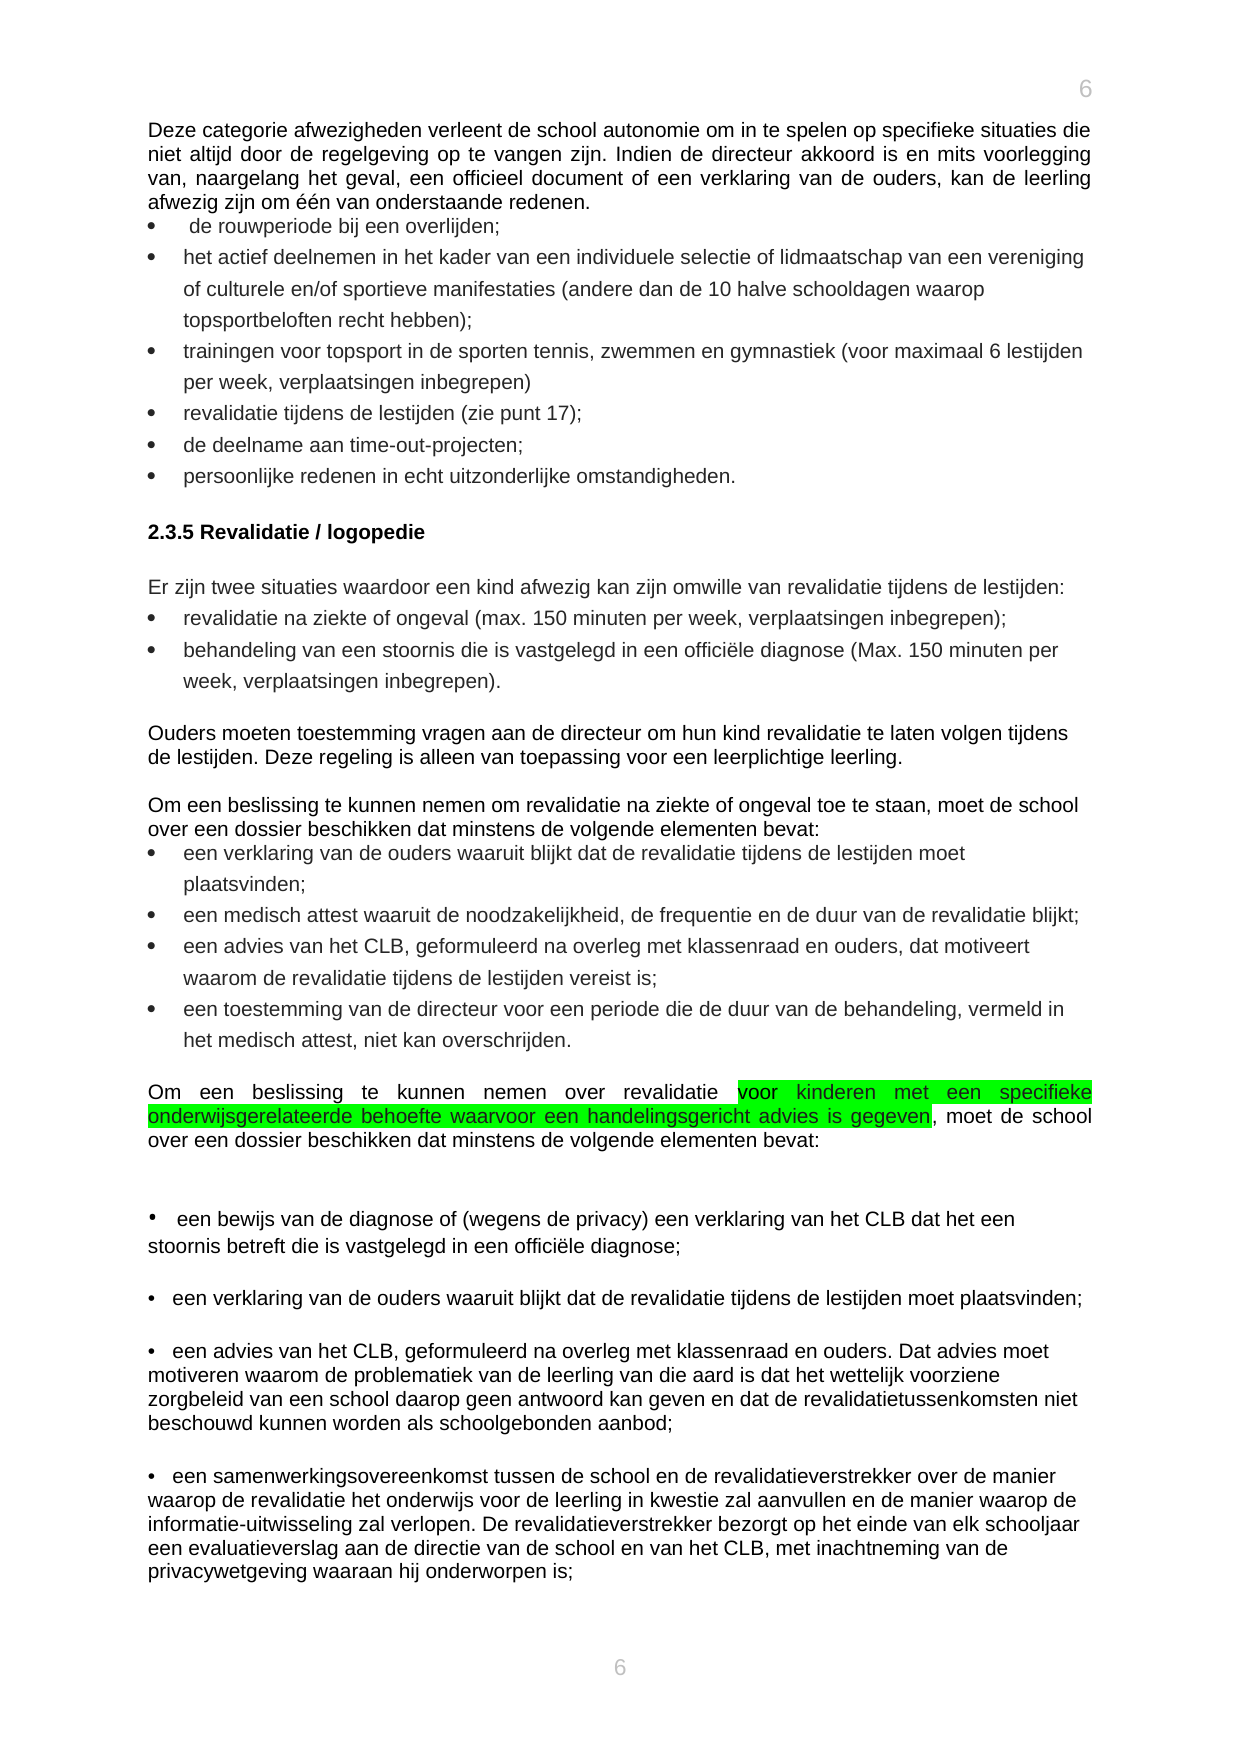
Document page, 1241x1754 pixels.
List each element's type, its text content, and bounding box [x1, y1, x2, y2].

text • een advies van het CLB, geformuleerd na overleg met klassenraad en ouders. Dat advies moet motiveren waarom de problematiek van de leerling van die aard is dat het wettelijk voorziene zorgbeleid van een school daarop geen antwoord kan geven en dat de revalidatietussenkomsten niet beschouwd kunnen worden als schoolgebonden aanbod; [148, 1339, 1092, 1463]
list een medisch attest waaruit de noodzakelijkheid, de frequentie en de duur van de revalidatie blijkt; [148, 903, 1092, 927]
list revalidatie tijdens de lestijden (zie punt 17); [148, 401, 1092, 425]
text Om een beslissing te kunnen nemen over revalidatie voor kinderen met een specifieke onderwijsgerelateerde behoefte waarvoor een handelingsgericht advies is gegeven, moet de school over een dossier beschikken dat minstens de volgende elementen bevat: [148, 1104, 1092, 1152]
list de rouwperiode bij een overlijden; [148, 214, 1092, 238]
text Om een beslissing te kunnen nemen om revalidatie na ziekte of ongeval toe te staan, moet de school over een dossier beschikken dat minstens de volgende elementen bevat: [148, 768, 1092, 840]
text 2.3.5 Revalidatie / logopedie [148, 520, 1092, 544]
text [148, 1463, 1092, 1583]
text • een bewijs van de diagnose of (wegens de privacy) een verklaring van het CLB dat het een stoornis betreft die is vastgelegd in een officiële diagnose; [148, 1199, 1092, 1286]
text • een verklaring van de ouders waaruit blijkt dat de revalidatie tijdens de lestijden moet plaatsvinden; [148, 1286, 1092, 1339]
list de deelname aan time-out-projecten; [148, 432, 1092, 456]
text Ouders moeten toestemming vragen aan de directeur om hun kind revalidatie te laten volgen tijdens de lestijden. Deze regeling is alleen van toepassing voor een leerplichtige leerling. [148, 721, 1092, 768]
list behandeling van een stoornis die is vastgelegd in een officiële diagnose (Max. 150 minuten per week, verplaatsingen inbegrepen). [148, 637, 1092, 693]
list een verklaring van de ouders waaruit blijkt dat de revalidatie tijdens de lestijden moet plaatsvinden; [148, 840, 1092, 896]
list trainingen voor topsport in de sporten tennis, zwemmen en gymnastiek (voor maximaal 6 lestijden per week, verplaatsingen inbegrepen) [148, 339, 1092, 394]
list revalidatie na ziekte of ongeval (max. 150 minuten per week, verplaatsingen inbegrepen); [148, 606, 1092, 630]
list persoonlijke redenen in echt uitzonderlijke omstandigheden. [148, 464, 1092, 488]
list Er zijn twee situaties waardoor een kind afwezig kan zijn omwille van revalidatie tijdens de lestijden: [148, 575, 1092, 599]
text Deze categorie afwezigheden verleent de school autonomie om in te spelen op specifieke situaties die niet altijd door de regelgeving op te vangen zijn. Indien de directeur akkoord is en mits voorlegging van, naargelang het geval, een officieel document of een verklaring van de ouders, kan de leerling afwezig zijn om één van onderstaande redenen. [148, 118, 1092, 214]
list een advies van het CLB, geformuleerd na overleg met klassenraad en ouders, dat motiveert waarom de revalidatie tijdens de lestijden vereist is; [148, 934, 1092, 989]
list een toestemming van de directeur voor een periode die de duur van de behandeling, vermeld in het medisch attest, niet kan overschrijden. [148, 996, 1092, 1052]
list het actief deelnemen in het kader van een individuele selectie of lidmaatschap van een vereniging of culturele en/of sportieve manifestaties (andere dan de 10 halve schooldagen waarop topsportbeloften recht hebben); [148, 245, 1092, 332]
